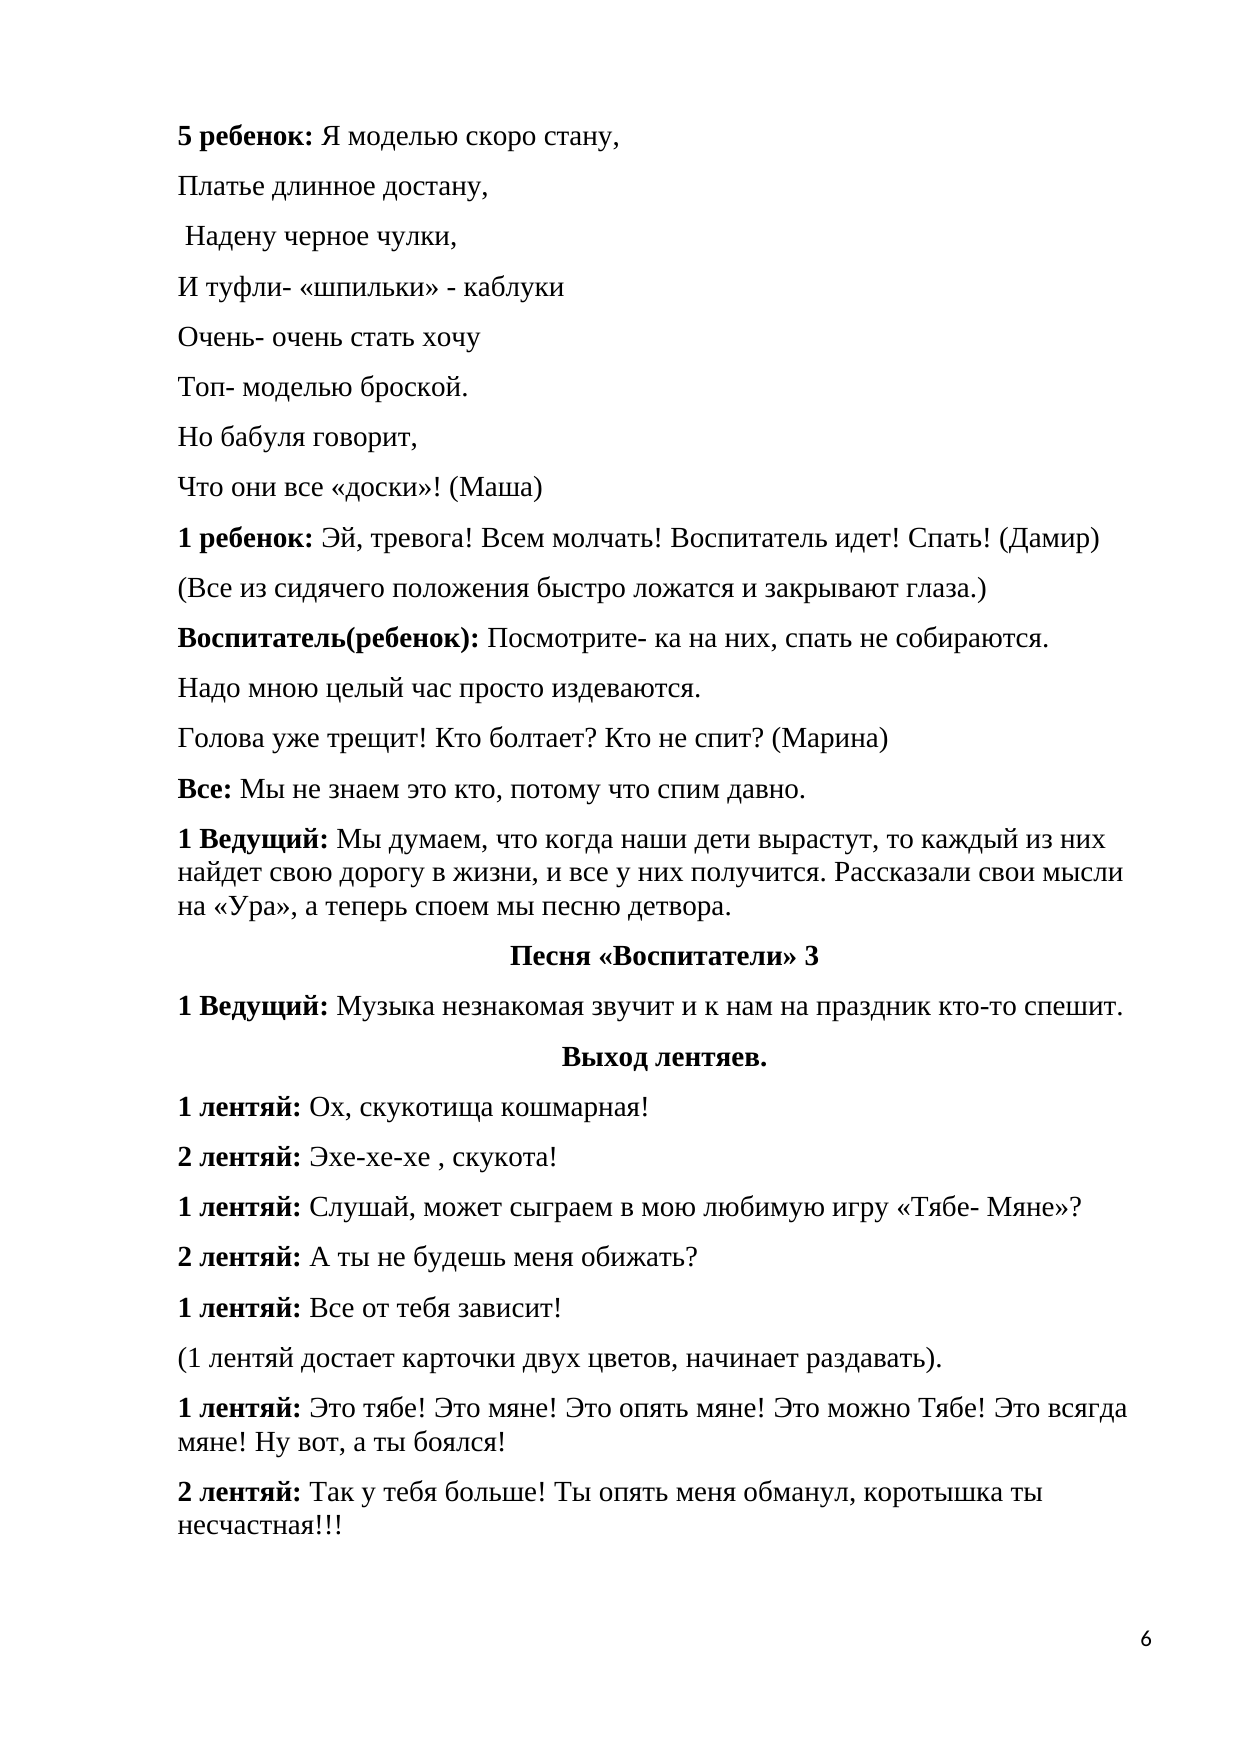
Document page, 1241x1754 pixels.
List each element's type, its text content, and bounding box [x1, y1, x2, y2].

text 1 Ведущий: Мы думаем, что когда наши дети вырастут, то каждый из них найдет свою дорогу в жизни, и все у них получится. Рассказали свои мысли на «Ура», а теперь споем мы песню детвора. [177, 821, 1152, 922]
text И туфли- «шпильки» - каблуки [177, 269, 1152, 302]
text 1 лентяй: Слушай, может сыграем в мою любимую игру «Тябе- Мяне»? [177, 1189, 1152, 1223]
text Что они все «доски»! (Маша) [177, 469, 1152, 503]
text Платье длинное достану, [177, 168, 1152, 202]
text Выход лентяев. [177, 1039, 1152, 1072]
text Надену черное чулки, [177, 218, 1152, 252]
text 2 лентяй: А ты не будешь меня обижать? [177, 1239, 1152, 1273]
text (1 лентяй достает карточки двух цветов, начинает раздавать). [177, 1340, 1152, 1373]
text 1 ребенок: Эй, тревога! Всем молчать! Воспитатель идет! Спать! (Дамир) [177, 520, 1152, 553]
text Надо мною целый час просто издеваются. [177, 670, 1152, 704]
text 2 лентяй: Эхе-хе-хе , скукота! [177, 1139, 1152, 1173]
text Воспитатель(ребенок): Посмотрите- ка на них, спать не собираются. [177, 620, 1152, 654]
text 5 ребенок: Я моделью скоро стану, [177, 118, 1152, 152]
text Все: Мы не знаем это кто, потому что спим давно. [177, 771, 1152, 804]
text 1 Ведущий: Музыка незнакомая звучит и к нам на праздник кто-то спешит. [177, 988, 1152, 1022]
text 2 лентяй: Так у тебя больше! Ты опять меня обманул, коротышка ты несчастная!!! [177, 1474, 1152, 1541]
text 1 лентяй: Ох, скукотища кошмарная! [177, 1089, 1152, 1122]
text Очень- очень стать хочу [177, 319, 1152, 352]
text 1 лентяй: Все от тебя зависит! [177, 1290, 1152, 1323]
text Топ- моделью броской. [177, 369, 1152, 403]
text Голова уже трещит! Кто болтает? Кто не спит? (Марина) [177, 721, 1152, 754]
text Но бабуля говорит, [177, 419, 1152, 453]
text Песня «Воспитатели» 3 [177, 938, 1152, 972]
text 1 лентяй: Это тябе! Это мяне! Это опять мяне! Это можно Тябе! Это всягда мяне! Ну вот, а ты боялся! [177, 1390, 1152, 1457]
text (Все из сидячего положения быстро ложатся и закрывают глаза.) [177, 570, 1152, 603]
